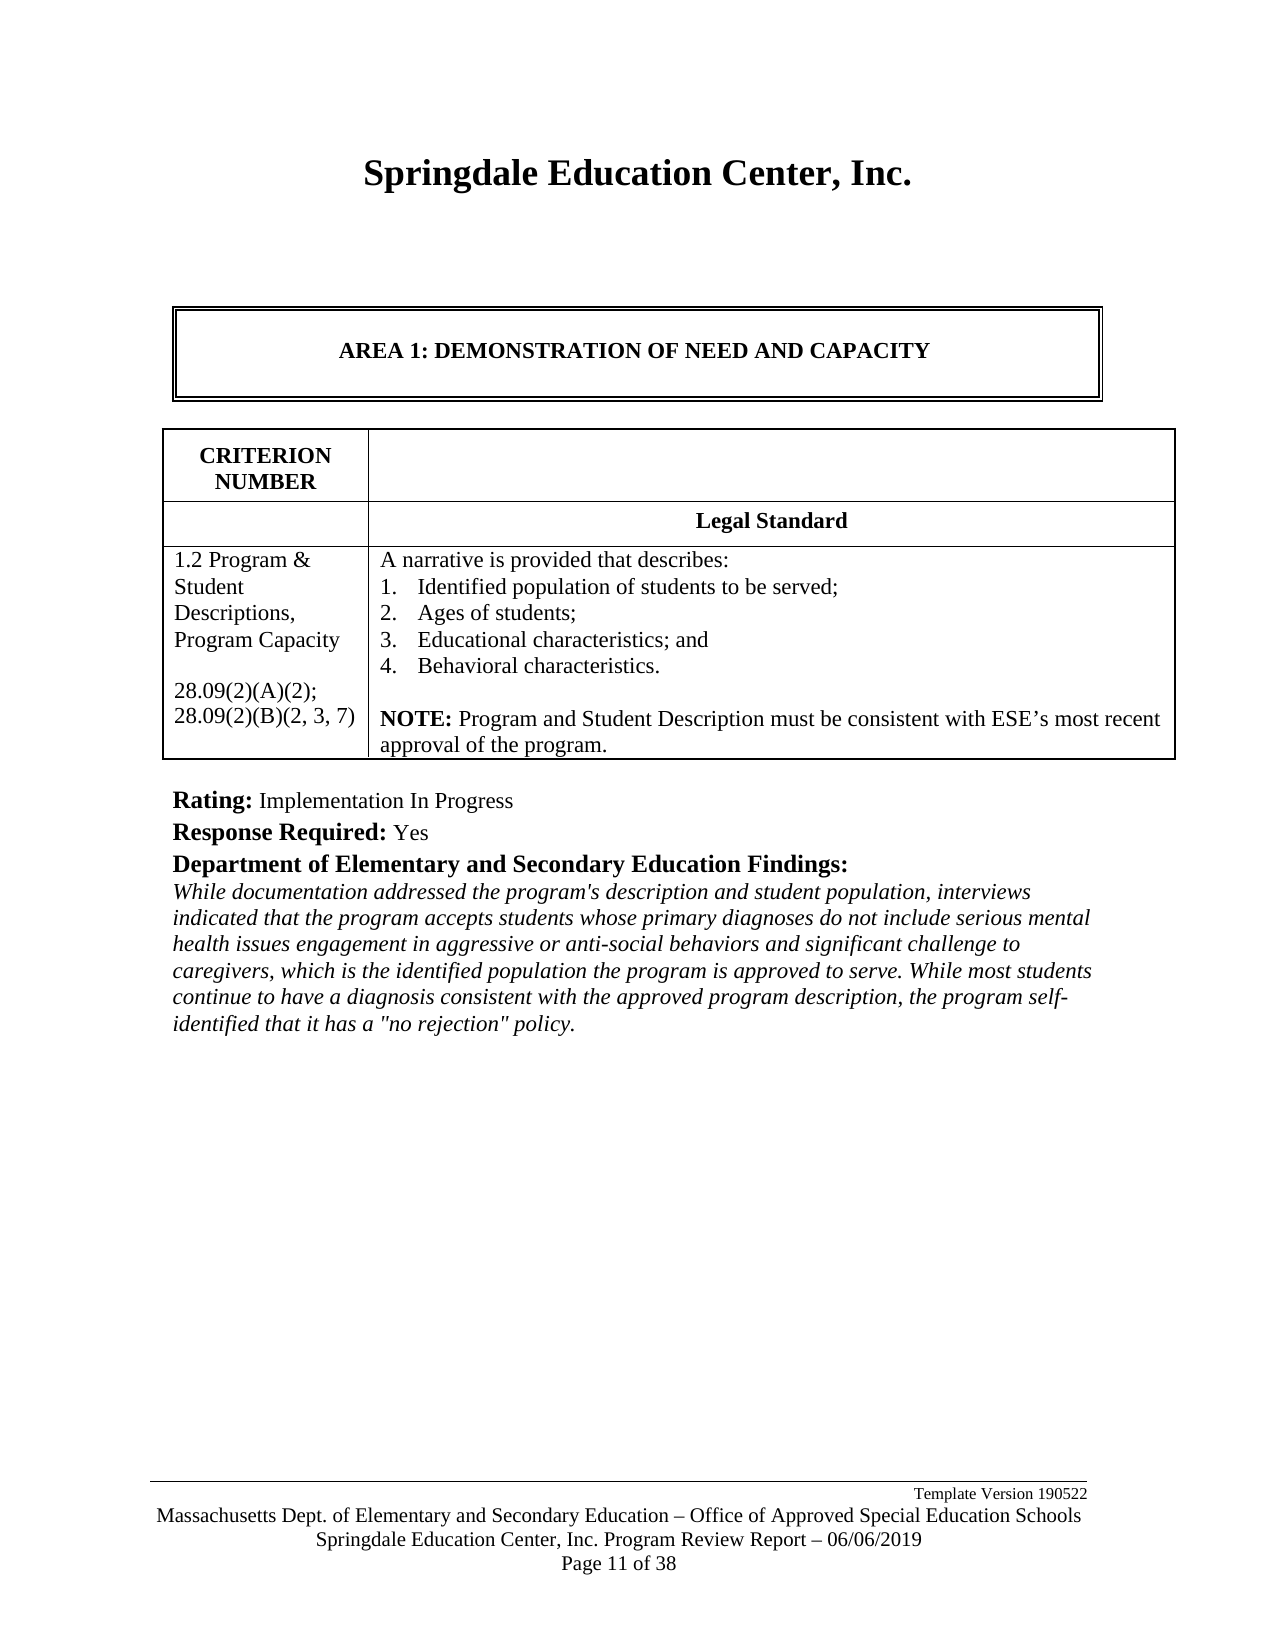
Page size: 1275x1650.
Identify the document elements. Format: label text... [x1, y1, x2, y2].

table_cell Legal Standard [369, 502, 1174, 546]
text Springdale Education Center, Inc. [150, 150, 1125, 193]
table_cell Department of Elementary and Secondary Education Findings: While documentation addressed the program's description and student population, interviews indicated that the program accepts students whose primary diagnoses do not include serious mental health issues engagement in aggressive or anti-social behaviors and significant challenge to caregivers, which is the identified population the program is approved to serve. While most students continue to have a diagnosis consistent with the approved program description, the program self-identified that it has a "no rejection" policy. [161, 849, 1127, 1036]
table_cell A narrative is provided that describes: Identified population of students to be served; Ages of students; Educational characteristics; and Behavioral characteristics. NOTE: Program and Student Description must be consistent with ESE’s most recent approval of the program. [369, 547, 1174, 757]
table_cell [164, 502, 368, 546]
table_header CRITERION NUMBER [164, 430, 368, 501]
table_cell 1.2 Program & Student Descriptions, Program Capacity 28.09(2)(a)(2); 28.09(2)(b)(2, 3, 7) [164, 547, 368, 757]
table_header [369, 430, 1174, 501]
table_header AREA 1: DEMONSTRATION OF NEED AND CAPACITY [177, 311, 1098, 396]
table_cell Response Required: Yes [161, 817, 1127, 849]
table_header Rating: Implementation In Progress [161, 785, 1127, 817]
